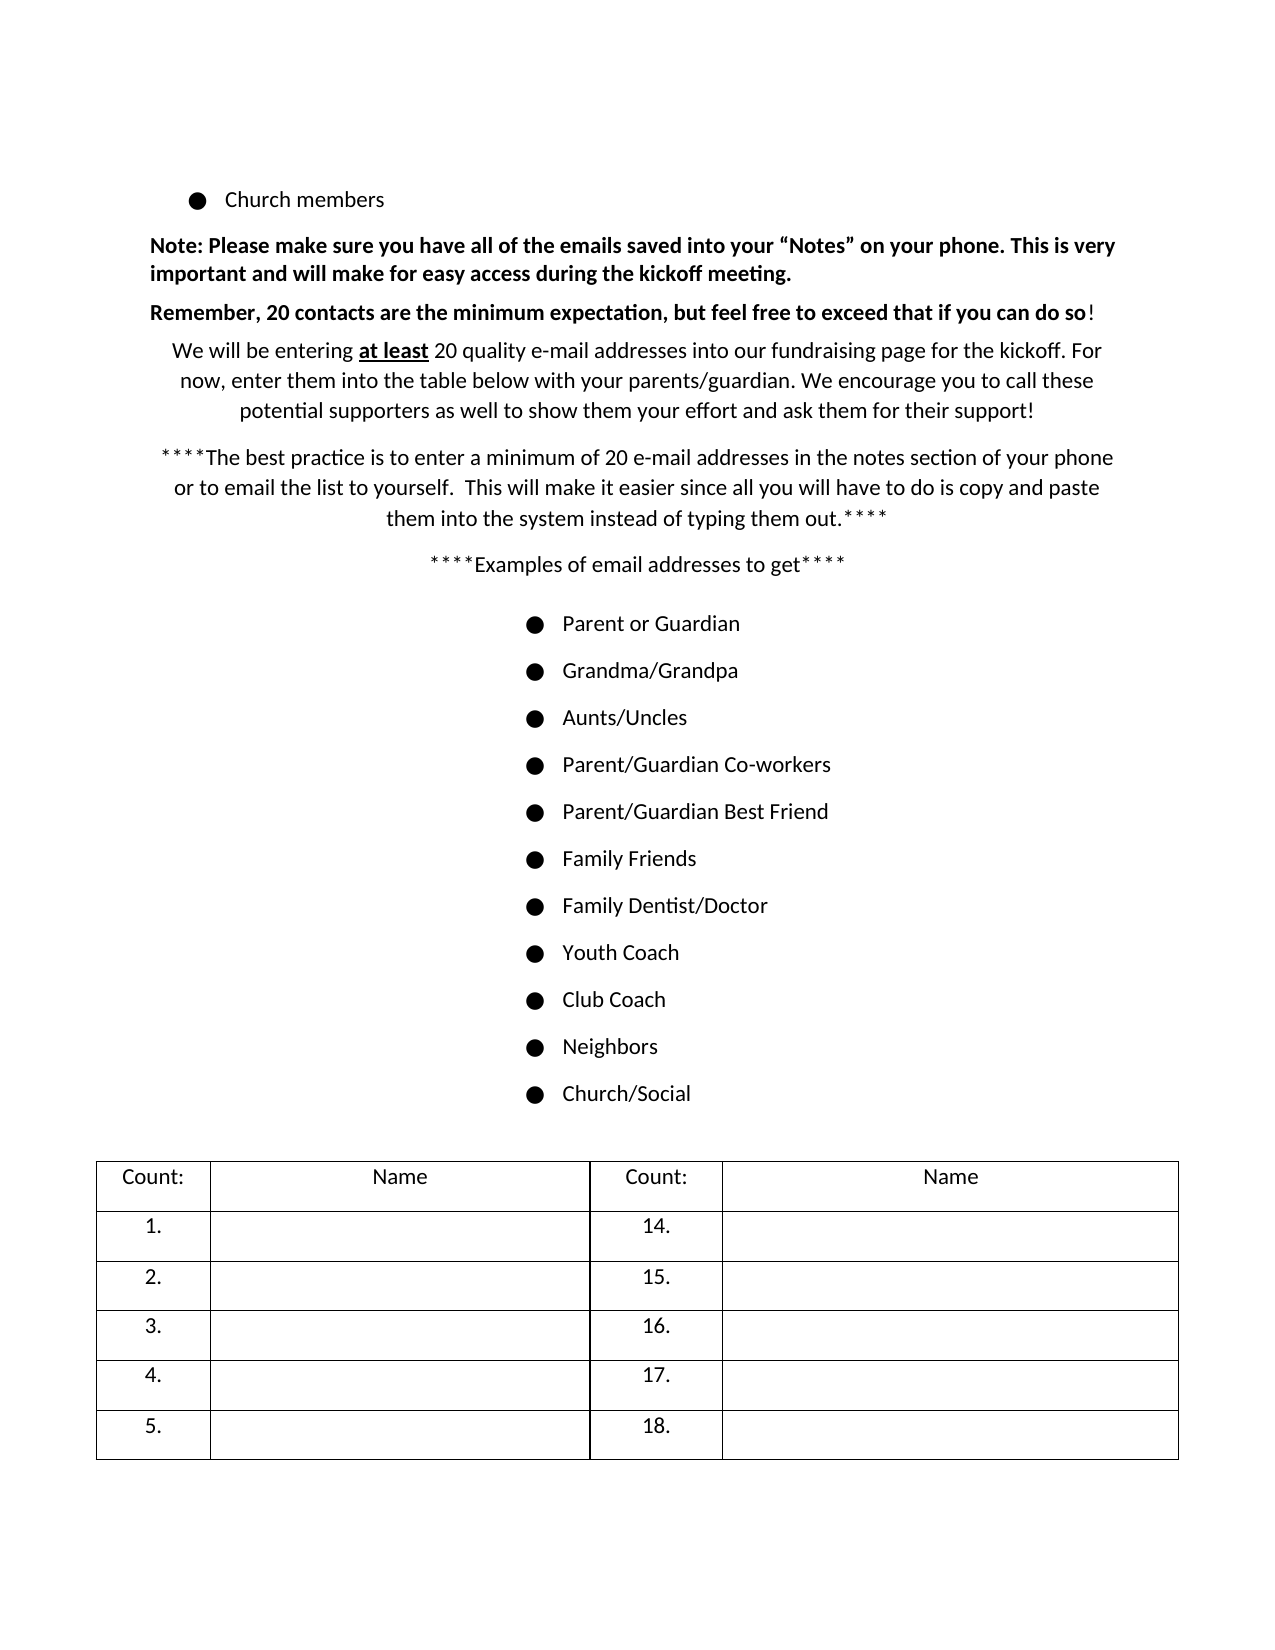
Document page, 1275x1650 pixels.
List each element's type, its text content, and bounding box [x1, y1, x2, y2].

table_cell [211, 1411, 589, 1459]
table_cell 4. [97, 1361, 210, 1410]
list Parent/Guardian Best Friend [525, 785, 1125, 832]
table_cell [723, 1262, 1178, 1310]
text Note: Please make sure you have all of the emails saved into your “Notes” on your phone. This is very important and will make for easy access during the kickoff meeting. [150, 231, 1125, 287]
table_header Count: [97, 1162, 210, 1211]
table_cell [723, 1311, 1178, 1359]
list Club Coach [525, 973, 1125, 1020]
table_cell [723, 1411, 1178, 1459]
table_cell [211, 1311, 589, 1359]
table_header Count: [591, 1162, 722, 1211]
list Youth Coach [525, 926, 1125, 973]
table_cell 3. [97, 1311, 210, 1359]
table_cell [723, 1212, 1178, 1261]
list Grandma/Grandpa [525, 644, 1125, 691]
table_cell 2. [97, 1262, 210, 1310]
table_cell [211, 1361, 589, 1410]
table_cell [211, 1262, 589, 1310]
list Family Dentist/Doctor [525, 879, 1125, 926]
text Remember, 20 contacts are the minimum expectation, but feel free to exceed that if you can do so! [150, 298, 1125, 326]
list Family Friends [525, 832, 1125, 879]
text We will be entering at least 20 quality e-mail addresses into our fundraising page for the kickoff. For now, enter them into the table below with your parents/guardian. We encourage you to call these potential supporters as well to show them your effort and ask them for their support! [150, 336, 1125, 424]
table_cell 18. [591, 1411, 722, 1459]
table_cell 5. [97, 1411, 210, 1459]
table_header Name [211, 1162, 589, 1211]
list Aunts/Uncles [525, 691, 1125, 738]
list Neighbors [525, 1020, 1125, 1067]
table_cell 17. [591, 1361, 722, 1410]
table_cell 15. [591, 1262, 722, 1310]
table_cell 14. [591, 1212, 722, 1261]
text ****The best practice is to enter a minimum of 20 e-mail addresses in the notes section of your phone or to email the list to yourself. This will make it easier since all you will have to do is copy and paste them into the system instead of typing them out.**** [150, 443, 1125, 532]
text ****Examples of email addresses to get**** [150, 551, 1125, 579]
table_cell [211, 1212, 589, 1261]
table_cell [723, 1361, 1178, 1410]
list Church members [187, 174, 1125, 221]
table_header Name [723, 1162, 1178, 1211]
list Parent or Guardian [525, 597, 1125, 644]
table_cell 16. [591, 1311, 722, 1359]
table_cell 1. [97, 1212, 210, 1261]
list Church/Social [525, 1067, 1125, 1114]
list Parent/Guardian Co-workers [525, 738, 1125, 785]
